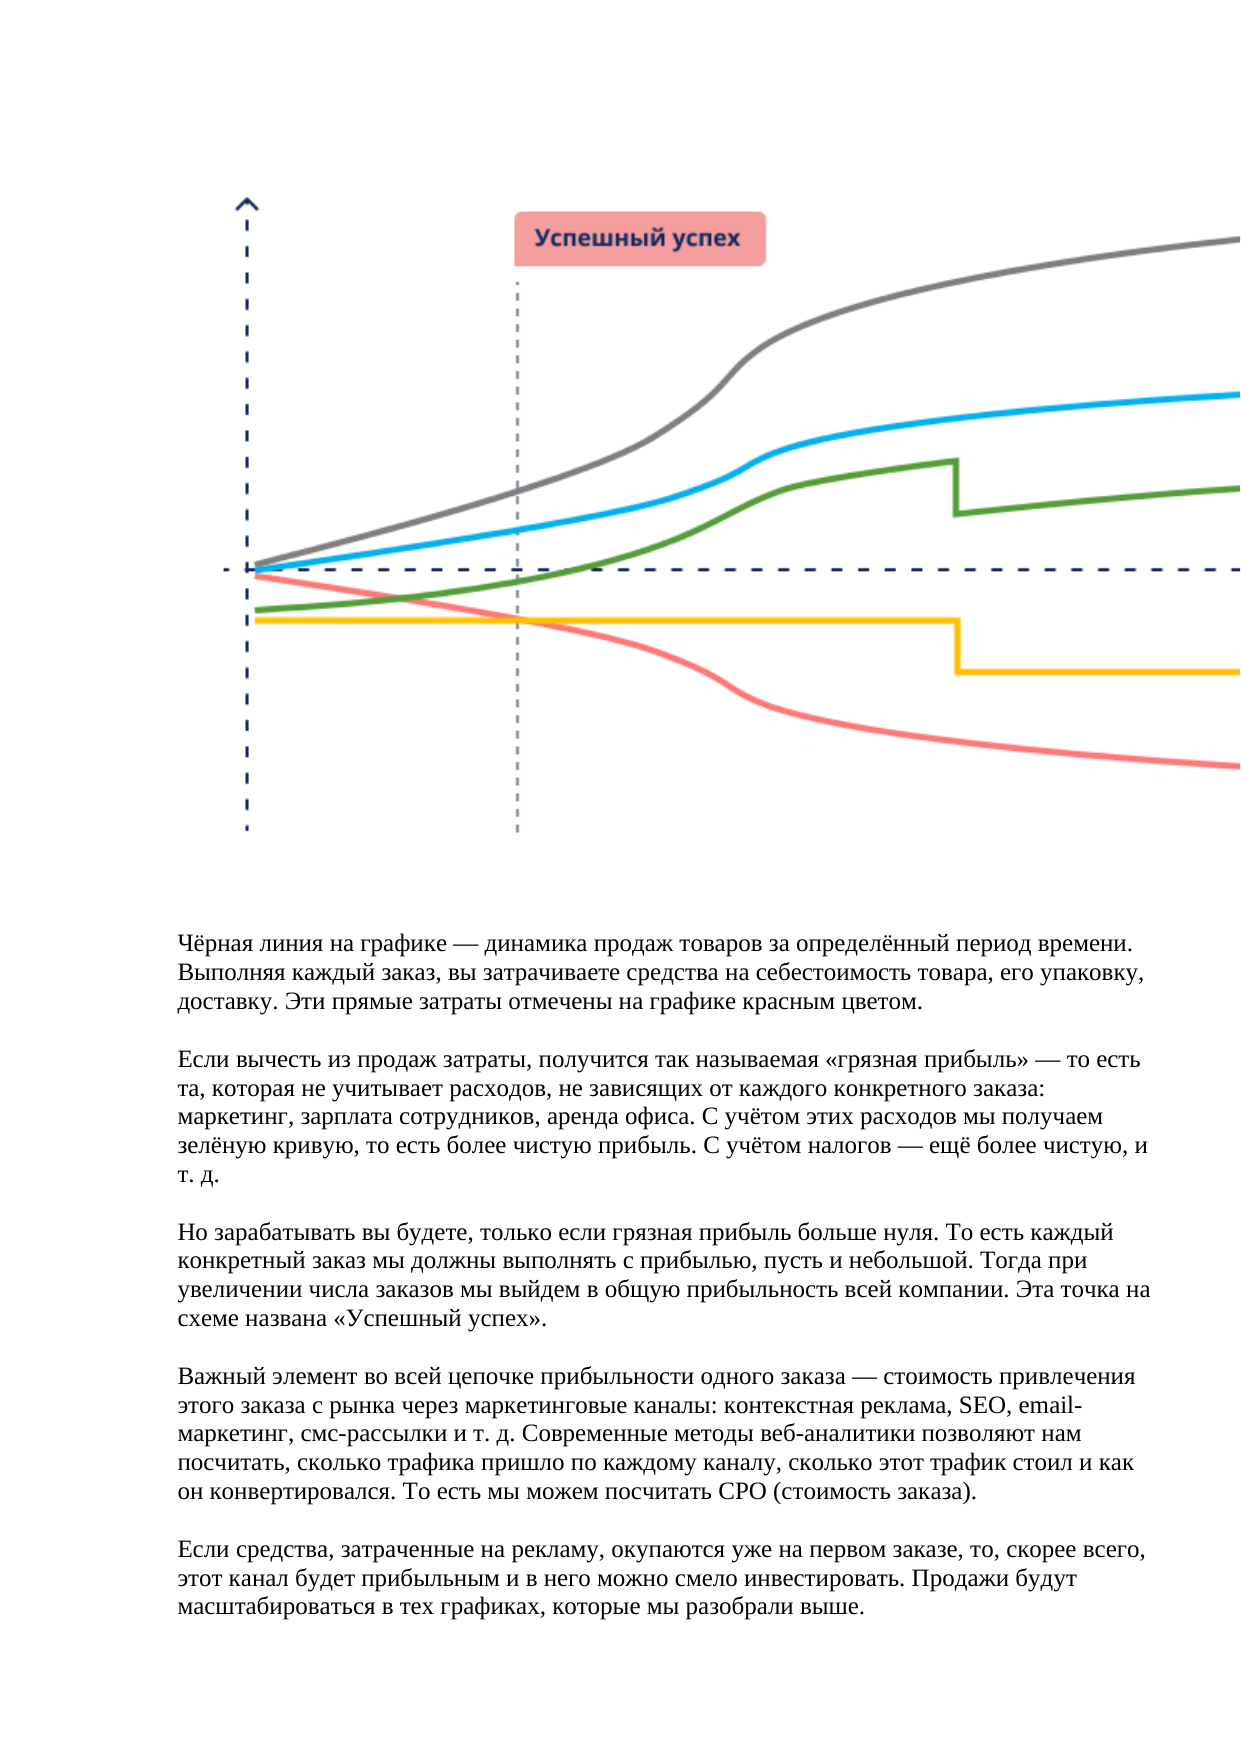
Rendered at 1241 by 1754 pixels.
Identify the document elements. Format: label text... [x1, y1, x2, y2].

text Если вычесть из продаж затраты, получится так называемая «грязная прибыль» — то есть та, которая не учитывает расходов, не зависящих от каждого конкретного заказа: маркетинг, зарплата сотрудников, аренда офиса. С учётом этих расходов мы получаем зелёную кривую, то есть более чистую прибыль. С учётом налогов — ещё более чистую, и т. д. [177, 1044, 1152, 1188]
text Важный элемент во всей цепочке прибыльности одного заказа — стоимость привлечения этого заказа с рынка через маркетинговые каналы: контекстная реклама, SEO, email-маркетинг, смс-рассылки и т. д. Современные методы веб-аналитики позволяют нам посчитать, сколько трафика пришло по каждому каналу, сколько этот трафик стоил и как он конвертировался. То есть мы можем посчитать CPO (стоимость заказа). [177, 1361, 1152, 1505]
text Если средства, затраченные на рекламу, окупаются уже на первом заказе, то, скорее всего, этот канал будет прибыльным и в него можно смело инвестировать. Продажи будут масштабироваться в тех графиках, которые мы разобрали выше. [177, 1534, 1152, 1620]
text Чёрная линия на графике — динамика продаж товаров за определённый период времени. Выполняя каждый заказ, вы затрачиваете средства на себестоимость товара, его упаковку, доставку. Эти прямые затраты отмечены на графике красным цветом. [177, 928, 1152, 1015]
text Но зарабатывать вы будете, только если грязная прибыль больше нуля. То есть каждый конкретный заказ мы должны выполнять с прибылью, пусть и небольшой. Тогда при увеличении числа заказов мы выйдем в общую прибыльность всей компании. Эта точка на схеме названа «Успешный успех». [177, 1217, 1152, 1332]
picture [177, 118, 1241, 900]
